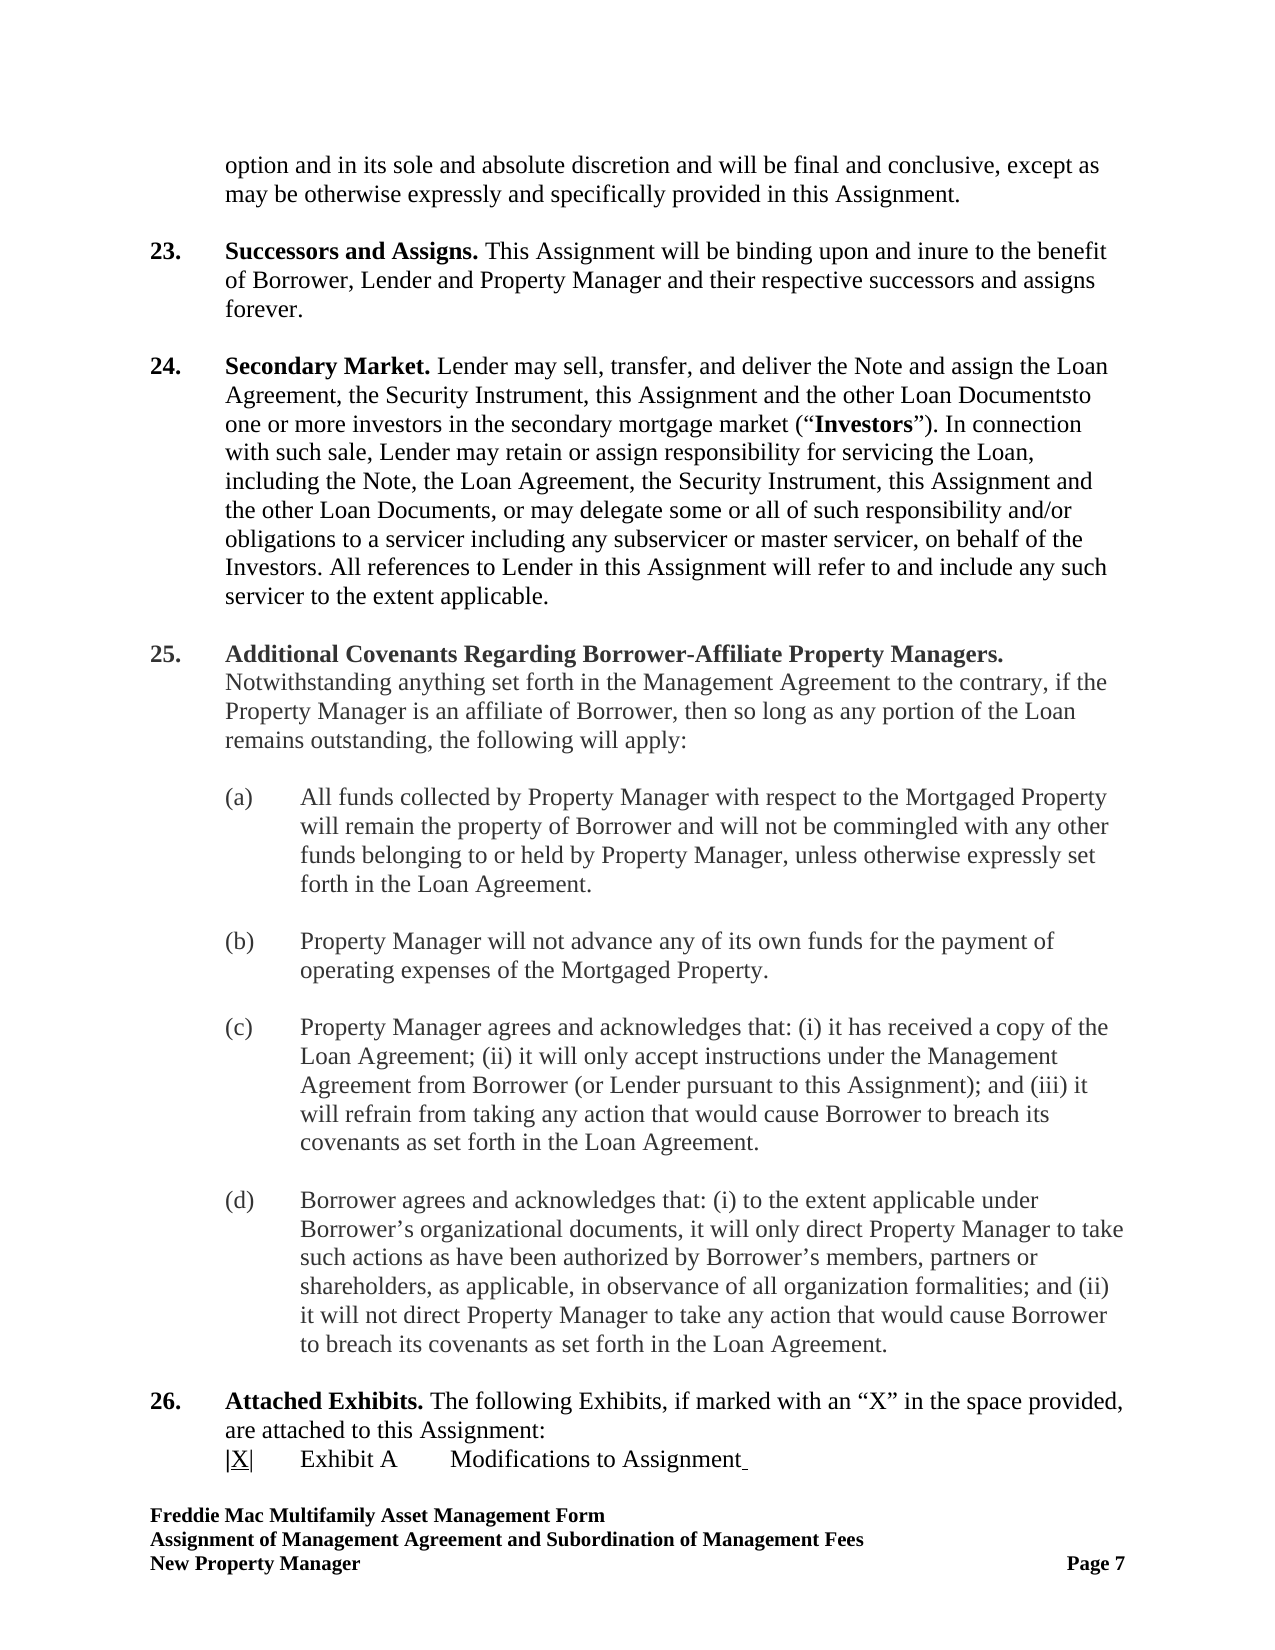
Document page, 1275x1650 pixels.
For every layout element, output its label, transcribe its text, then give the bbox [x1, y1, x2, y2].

text (a) All funds collected by Property Manager with respect to the Mortgaged Property will remain the property of Borrower and will not be commingled with any other funds belonging to or held by Property Manager, unless otherwise expressly set forth in the Loan Agreement. [225, 782, 1125, 897]
text 24. Secondary Market. Lender may sell, transfer, and deliver the Note and assign the Loan Agreement, the Security Instrument, this Assignment and the other Loan Documentsto one or more investors in the secondary mortgage market (“Investors”). In connection with such sale, Lender may retain or assign responsibility for servicing the Loan, including the Note, the Loan Agreement, the Security Instrument, this Assignment and the other Loan Documents, or may delegate some or all of such responsibility and/or obligations to a servicer including any subservicer or master servicer, on behalf of the Investors. All references to Lender in this Assignment will refer to and include any such servicer to the extent applicable. [150, 351, 1125, 610]
text (b) Property Manager will not advance any of its own funds for the payment of operating expenses of the Mortgaged Property. [225, 926, 1125, 984]
text |X| Exhibit A Modifications to Assignment [150, 1444, 1125, 1472]
text 25. Additional Covenants Regarding Borrower-Affiliate Property Managers. Notwithstanding anything set forth in the Management Agreement to the contrary, if the Property Manager is an affiliate of Borrower, then so long as any portion of the Loan remains outstanding, the following will apply: [150, 639, 1125, 754]
text (c) Property Manager agrees and acknowledges that: (i) it has received a copy of the Loan Agreement; (ii) it will only accept instructions under the Management Agreement from Borrower (or Lender pursuant to this Assignment); and (iii) it will refrain from taking any action that would cause Borrower to breach its covenants as set forth in the Loan Agreement. [225, 1012, 1125, 1156]
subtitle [150, 150, 1125, 207]
text 26. Attached Exhibits. The following Exhibits, if marked with an “X” in the space provided, are attached to this Assignment: [150, 1386, 1125, 1444]
text 23. Successors and Assigns. This Assignment will be binding upon and inure to the benefit of Borrower, Lender and Property Manager and their respective successors and assigns forever. [150, 236, 1125, 322]
text (d) Borrower agrees and acknowledges that: (i) to the extent applicable under Borrower’s organizational documents, it will only direct Property Manager to take such actions as have been authorized by Borrower’s members, partners or shareholders, as applicable, in observance of all organization formalities; and (ii) it will not direct Property Manager to take any action that would cause Borrower to breach its covenants as set forth in the Loan Agreement. [225, 1185, 1125, 1357]
